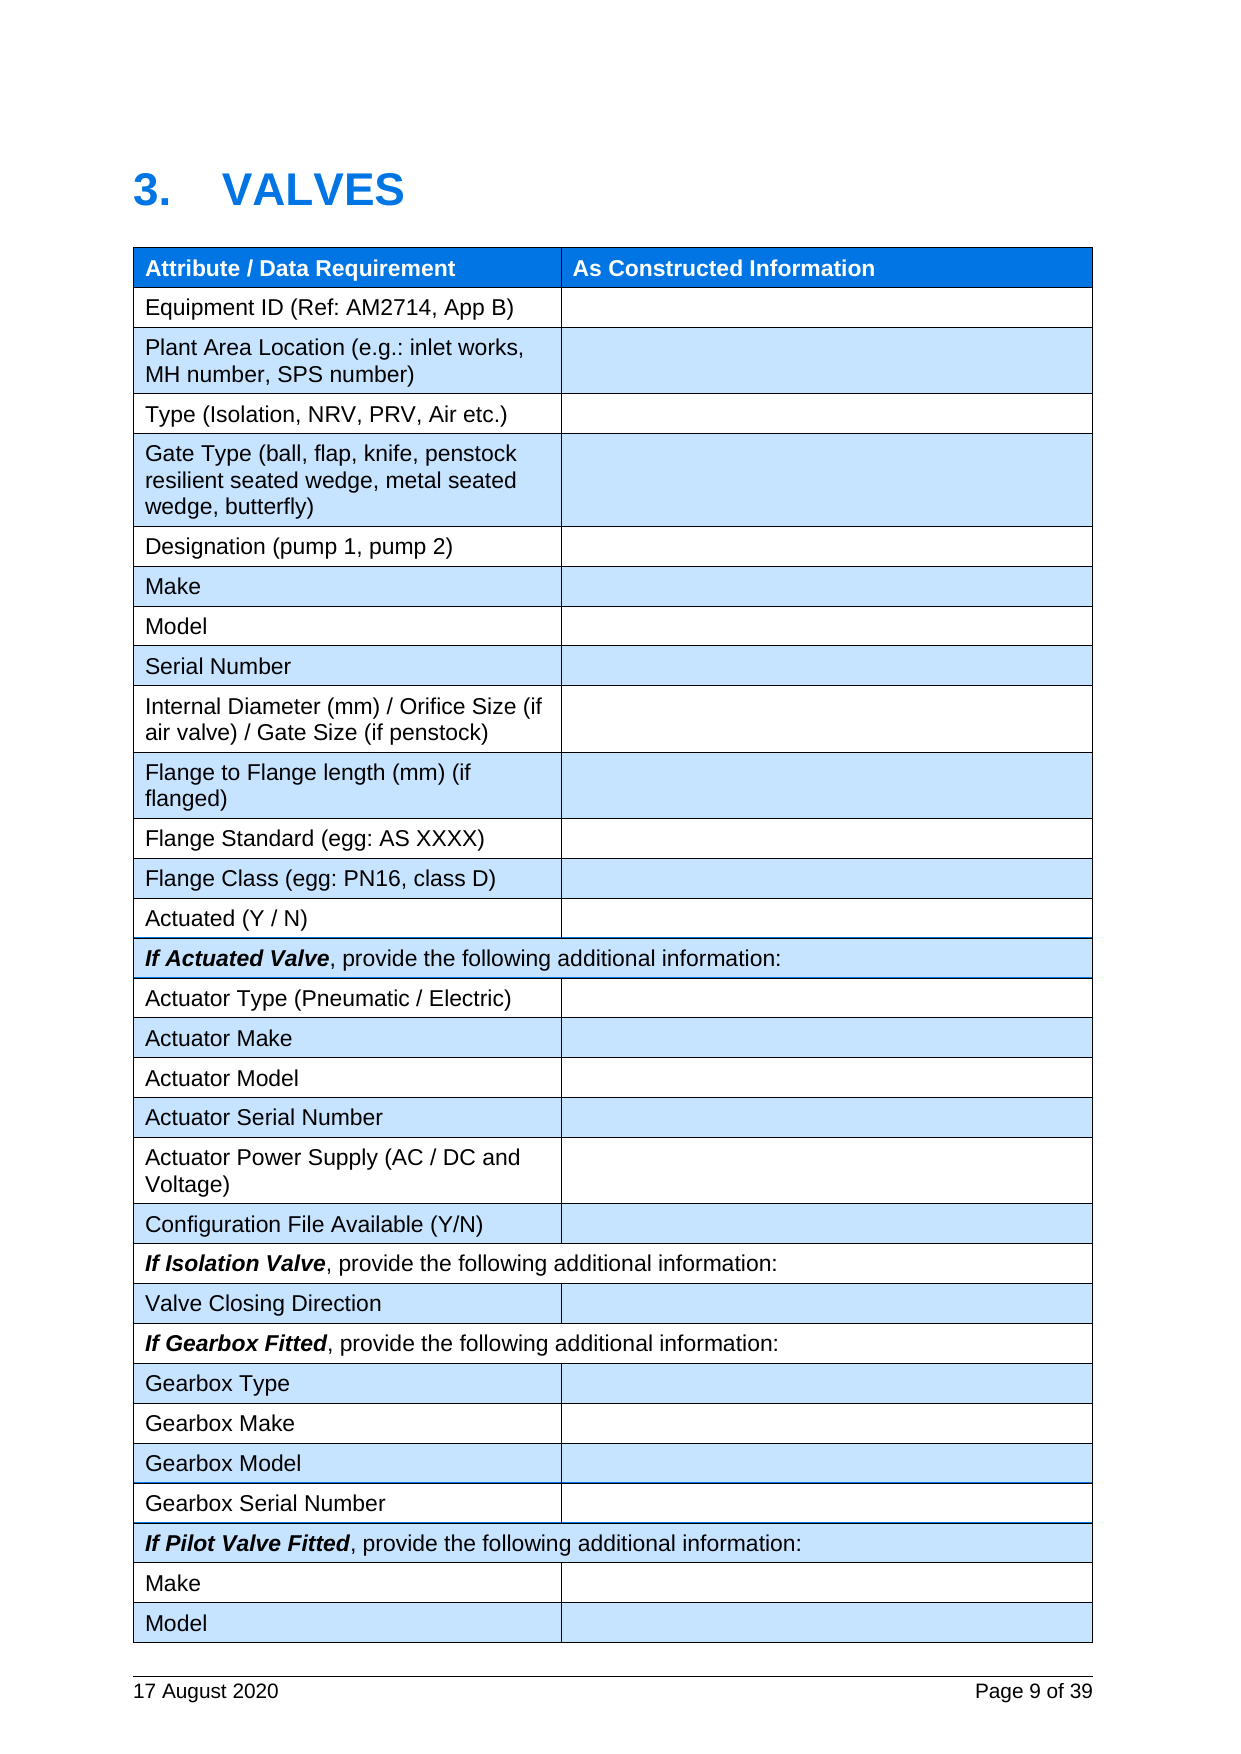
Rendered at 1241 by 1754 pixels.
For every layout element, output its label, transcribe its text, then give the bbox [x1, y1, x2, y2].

table_cell Gate Type (ball, flap, knife, penstock resilient seated wedge, metal seated wedge, butterfly) [134, 434, 561, 526]
table_cell [562, 1138, 1092, 1203]
table_cell Make [134, 567, 561, 606]
table_cell Actuator Model [134, 1058, 561, 1097]
table_cell Gearbox Type [134, 1364, 561, 1403]
table_cell Internal Diameter (mm) / Orifice Size (if air valve) / Gate Size (if penstock) [134, 686, 561, 752]
table_cell [562, 527, 1092, 566]
table_cell [562, 1364, 1092, 1403]
table_cell [562, 753, 1092, 818]
table_cell Gearbox Model [134, 1444, 561, 1482]
table_cell Equipment ID (Ref: AM2714, App B) [134, 288, 561, 327]
table_cell [562, 288, 1092, 327]
table_cell [562, 1018, 1092, 1057]
table_cell [562, 646, 1092, 685]
table_cell Actuator Make [134, 1018, 561, 1057]
table_cell Type (Isolation, NRV, PRV, Air etc.) [134, 394, 561, 433]
table_header As Constructed Information [562, 248, 1092, 287]
table_cell [562, 899, 1092, 937]
table_cell [562, 1404, 1092, 1443]
table_cell [562, 686, 1092, 752]
table_cell [562, 1098, 1092, 1137]
table_cell [562, 607, 1092, 645]
table_cell [562, 567, 1092, 606]
table_cell If Isolation Valve, provide the following additional information: [134, 1244, 1092, 1283]
table_cell [562, 979, 1092, 1017]
table_cell Actuator Type (Pneumatic / Electric) [134, 979, 561, 1017]
table_cell Actuator Power Supply (AC / DC and Voltage) [134, 1138, 561, 1203]
table_cell Flange to Flange length (mm) (if flanged) [134, 753, 561, 818]
table_cell [562, 1603, 1092, 1642]
table_cell [562, 1204, 1092, 1243]
table_cell Plant Area Location (e.g.: inlet works, MH number, SPS number) [134, 328, 561, 393]
table_cell Model [134, 607, 561, 645]
table_cell [562, 1058, 1092, 1097]
table_cell [562, 1284, 1092, 1323]
table_cell Gearbox Serial Number [134, 1484, 561, 1522]
table_cell Make [134, 1563, 561, 1602]
table_cell [562, 434, 1092, 526]
table_cell [562, 328, 1092, 393]
table_header Attribute / Data Requirement [134, 248, 561, 287]
table_cell If Pilot Valve Fitted, provide the following additional information: [134, 1524, 1092, 1562]
table_cell Configuration File Available (Y/N) [134, 1204, 561, 1243]
table_cell Flange Standard (egg: AS XXXX) [134, 819, 561, 858]
table_cell Model [134, 1603, 561, 1642]
table_cell [562, 1484, 1092, 1522]
subtitle VALVES [133, 162, 1093, 215]
table_cell [562, 819, 1092, 858]
table_cell [562, 1563, 1092, 1602]
table_cell [562, 394, 1092, 433]
table_cell Gearbox Make [134, 1404, 561, 1443]
table_cell Flange Class (egg: PN16, class D) [134, 859, 561, 898]
table_cell Actuated (Y / N) [134, 899, 561, 937]
table_cell Serial Number [134, 646, 561, 685]
table_cell [562, 1444, 1092, 1482]
table_cell Valve Closing Direction [134, 1284, 561, 1323]
table_cell If Gearbox Fitted, provide the following additional information: [134, 1324, 1092, 1363]
table_cell Actuator Serial Number [134, 1098, 561, 1137]
table_cell If Actuated Valve, provide the following additional information: [134, 939, 1092, 977]
table_cell Designation (pump 1, pump 2) [134, 527, 561, 566]
table_cell [562, 859, 1092, 898]
